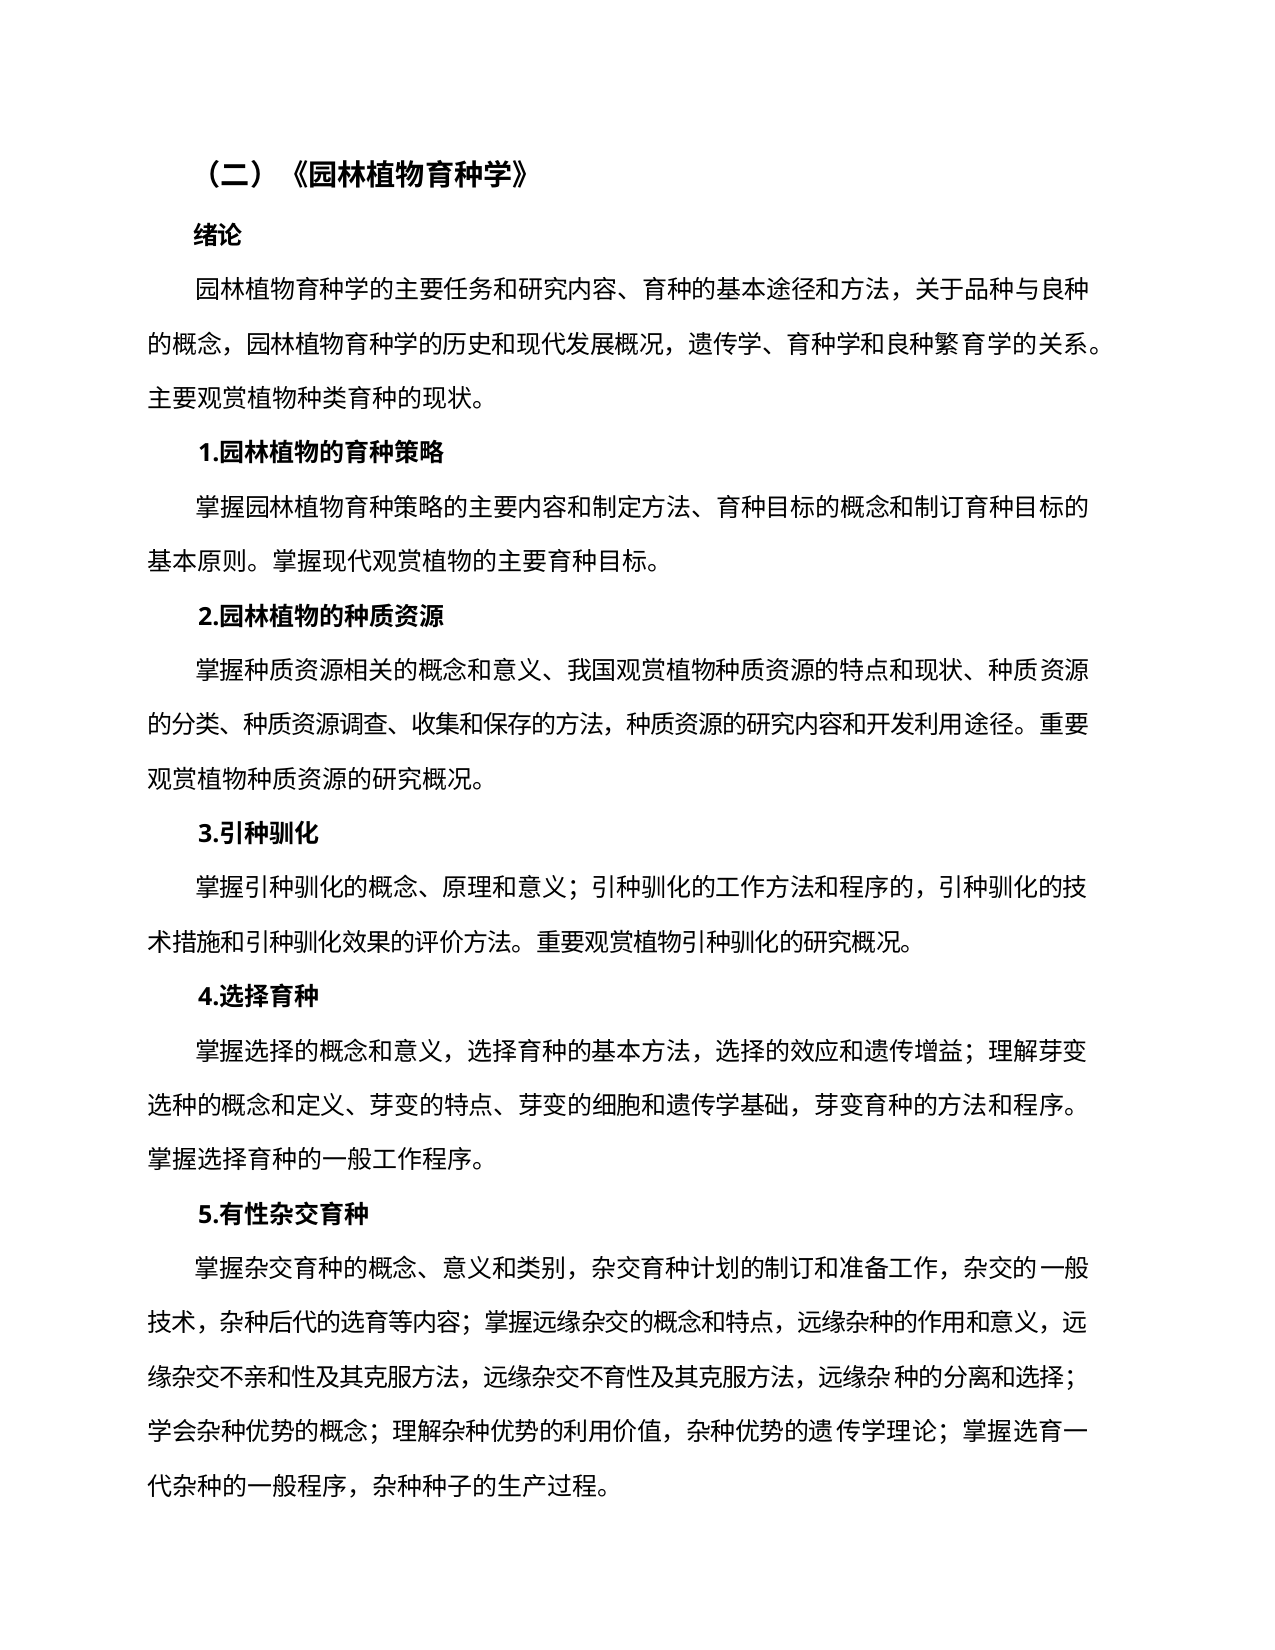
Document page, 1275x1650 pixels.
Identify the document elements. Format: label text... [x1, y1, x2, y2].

text 掌握引种驯化的概念、原理和意义；引种驯化的工作方法和程序的，引种驯化的技术措施和引种驯化效果的评价方法。重要观赏植物引种驯化的研究概况。 [148, 868, 1089, 958]
subtitle 2.园林植物的种质资源 [148, 596, 1089, 632]
text 掌握园林植物育种策略的主要内容和制定方法、育种目标的概念和制订育种目标的基本原则。掌握现代观赏植物的主要育种目标。 [148, 487, 1089, 578]
subtitle 5.有性杂交育种 [148, 1194, 1089, 1230]
text 园林植物育种学的主要任务和研究内容、育种的基本途径和方法，关于品种与良种的概念，园林植物育种学的历史和现代发展概况，遗传学、育种学和良种繁育学的关系。主要观赏植物种类育种的现状。 [148, 270, 1089, 415]
subtitle 1.园林植物的育种策略 [148, 433, 1089, 469]
text 绪论 [148, 215, 1089, 252]
subtitle （二）《园林植物育种学》 [191, 152, 1089, 194]
subtitle 3.引种驯化 [148, 813, 1089, 850]
subtitle 4.选择育种 [148, 977, 1089, 1013]
text 掌握种质资源相关的概念和意义、我国观赏植物种质资源的特点和现状、种质资源的分类、种质资源调查、收集和保存的方法，种质资源的研究内容和开发利用途径。重要观赏植物种质资源的研究概况。 [148, 650, 1089, 795]
text 掌握选择的概念和意义，选择育种的基本方法，选择的效应和遗传增益；理解芽变选种的概念和定义、芽变的特点、芽变的细胞和遗传学基础，芽变育种的方法和程序。掌握选择育种的一般工作程序。 [148, 1031, 1089, 1176]
text 掌握杂交育种的概念、意义和类别，杂交育种计划的制订和准备工作，杂交的一般技术，杂种后代的选育等内容；掌握远缘杂交的概念和特点，远缘杂种的作用和意义，远缘杂交不亲和性及其克服方法，远缘杂交不育性及其克服方法，远缘杂种的分离和选择；学会杂种优势的概念；理解杂种优势的利用价值，杂种优势的遗传学理论；掌握选育一代杂种的一般程序，杂种种子的生产过程。 [148, 1248, 1089, 1502]
